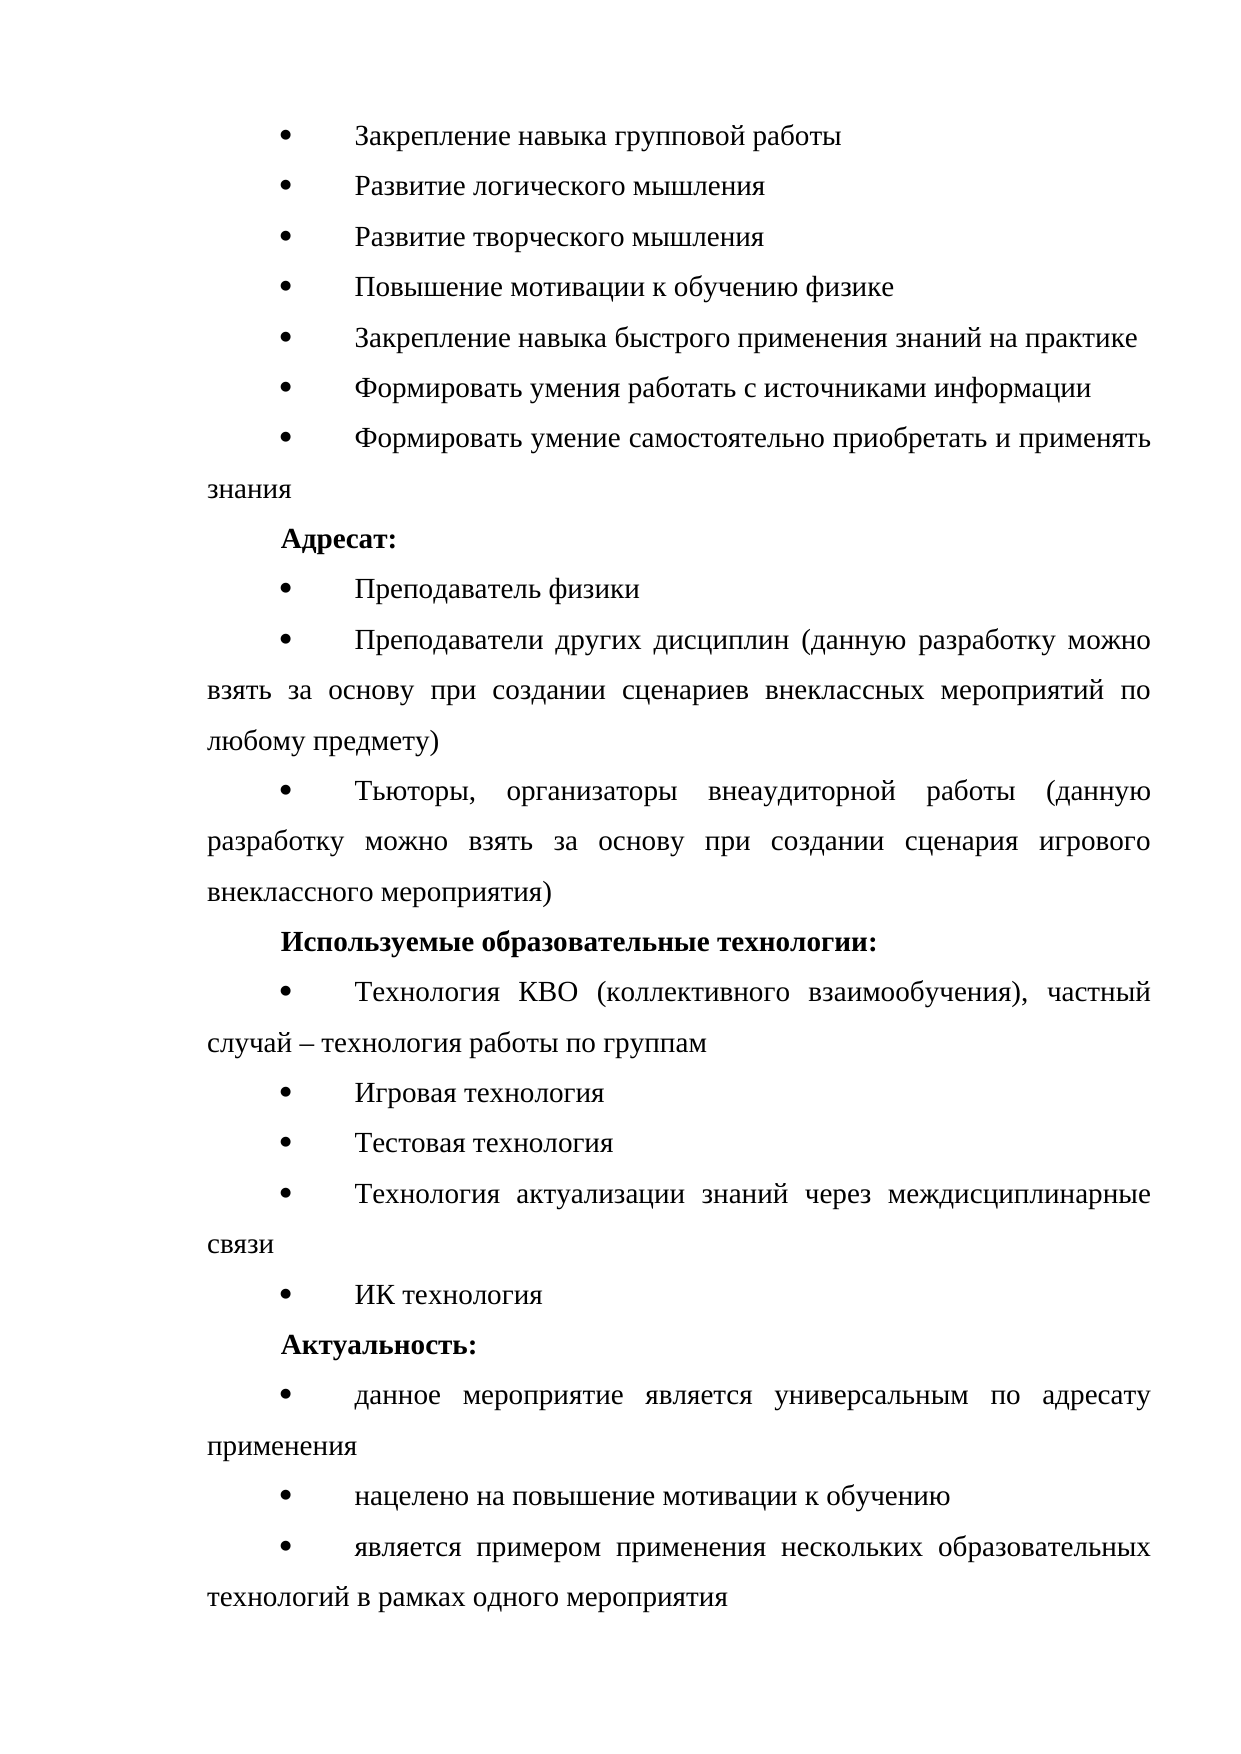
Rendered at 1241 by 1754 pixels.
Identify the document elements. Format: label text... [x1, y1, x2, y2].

list Закрепление навыка групповой работы [207, 118, 1152, 152]
list является примером применения нескольких образовательных технологий в рамках одного мероприятия [207, 1529, 1152, 1613]
list Игровая технология [207, 1075, 1152, 1109]
list Развитие творческого мышления [207, 219, 1152, 253]
list Формировать умение самостоятельно приобретать и применять знания [207, 421, 1152, 504]
list Технология КВО (коллективного взаимообучения), частный случай – технология работы по группам [207, 974, 1152, 1058]
list Преподаватели других дисциплин (данную разработку можно взять за основу при создании сценариев внеклассных мероприятий по любому предмету) [207, 622, 1152, 756]
text Используемые образовательные технологии: [207, 924, 1152, 958]
list нацелено на повышение мотивации к обучению [207, 1478, 1152, 1512]
list данное мероприятие является универсальным по адресату применения [207, 1377, 1152, 1461]
list Технология актуализации знаний через междисциплинарные связи [207, 1176, 1152, 1260]
list Преподаватель физики [207, 572, 1152, 605]
text Адресат: [207, 521, 1152, 555]
list Тестовая технология [207, 1126, 1152, 1159]
list Тьюторы, организаторы внеаудиторной работы (данную разработку можно взять за основу при создании сценария игрового внеклассного мероприятия) [207, 773, 1152, 907]
list Повышение мотивации к обучению физике [207, 269, 1152, 303]
list Закрепление навыка быстрого применения знаний на практике [207, 320, 1152, 353]
list Формировать умения работать с источниками информации [207, 370, 1152, 404]
list ИК технология [207, 1277, 1152, 1310]
list Развитие логического мышления [207, 168, 1152, 202]
text Актуальность: [207, 1327, 1152, 1361]
